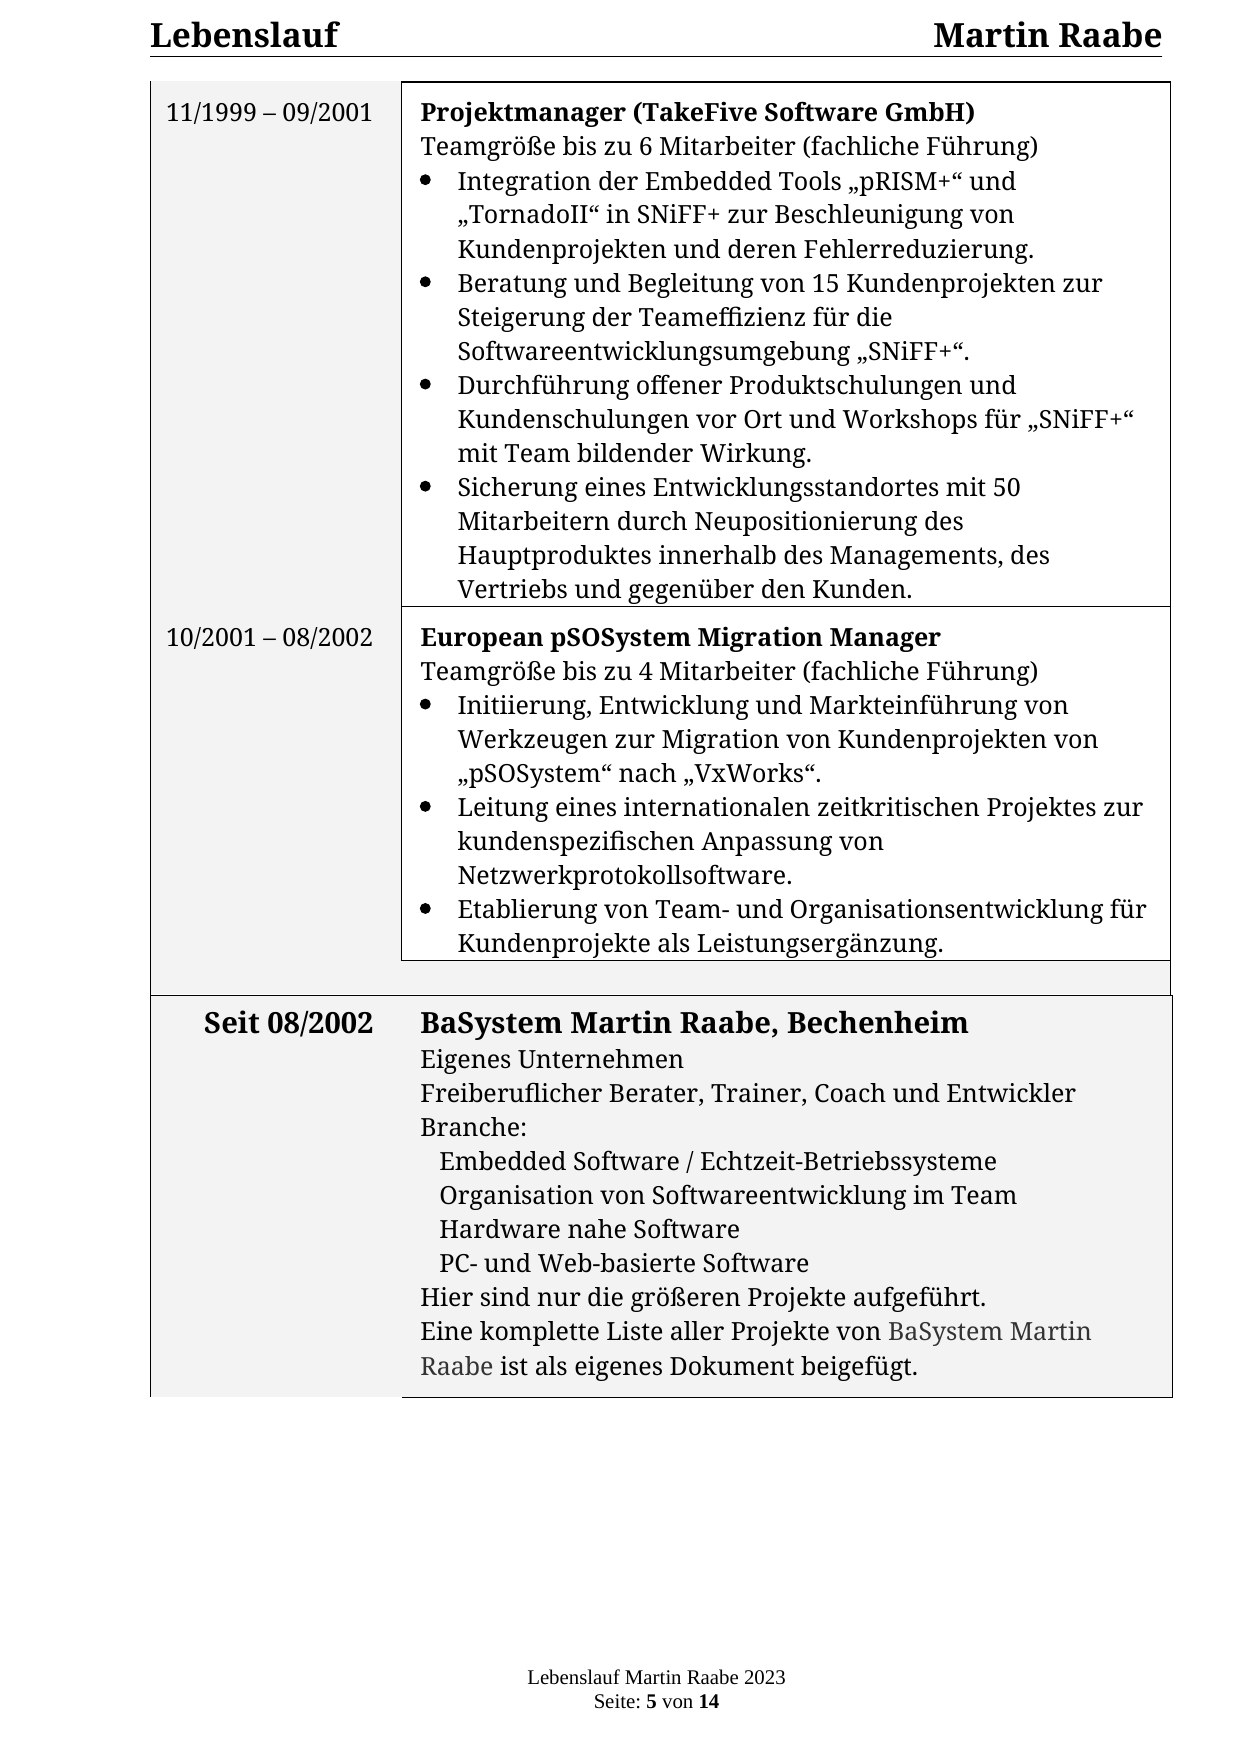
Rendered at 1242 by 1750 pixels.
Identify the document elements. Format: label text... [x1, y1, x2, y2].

table_cell 10/2001 – 08/2002 [151, 606, 401, 960]
table_cell Seit 08/2002 [151, 996, 402, 1397]
table_cell 11/1999 – 09/2001 [151, 81, 401, 606]
table_cell [402, 961, 1170, 994]
table_cell European pSOSystem Migration Manager Teamgröße bis zu 4 Mitarbeiter (fachliche Führung) Initiierung, Entwicklung und Markteinführung von Werkzeugen zur Migration von Kundenprojekten von „pSOSystem“ nach „VxWorks“. Leitung eines internationalen zeitkritischen Projektes zur kundenspezifischen Anpassung von Netzwerkprotokollsoftware. Etablierung von Team- und Organisationsentwicklung für Kundenprojekte als Leistungsergänzung. [402, 607, 1170, 960]
table_cell [151, 960, 402, 994]
table_cell BaSystem Martin Raabe, Bechenheim Eigenes Unternehmen Freiberuflicher Berater, Trainer, Coach und Entwickler Branche: Embedded Software / Echtzeit-Betriebssysteme Organisation von Softwareentwicklung im Team Hardware nahe Software PC- und Web-basierte Software Hier sind nur die iergrößeren Projekte aufgeführt. Eine komplette Liste aller Projekte von BaSystem Martin Raabe ist als eigenes Dokument beigefügt. [402, 996, 1172, 1397]
table_cell Projektmanager (TakeFive Software GmbH) Teamgröße bis zu 6 Mitarbeiter (fachliche Führung) Integration der Embedded Tools „pRISM+“ und „TornadoII“ in SNiFF+ zur Beschleunigung von Kundenprojekten und deren Fehlerreduzierung. Beratung und Begleitung von 15 Kundenprojekten zur Steigerung der Teameffizienz für die Softwareentwicklungsumgebung „SNiFF+“. Durchführung offener Produktschulungen und Kundenschulungen vor Ort und Workshops für „SNiFF+“ mit Team bildender Wirkung. Sicherung eines Entwicklungsstandortes mit 50 Mitarbeitern durch Neupositionierung des Hauptproduktes innerhalb des Managements, des Vertriebs und gegenüber den Kunden. [402, 83, 1170, 606]
